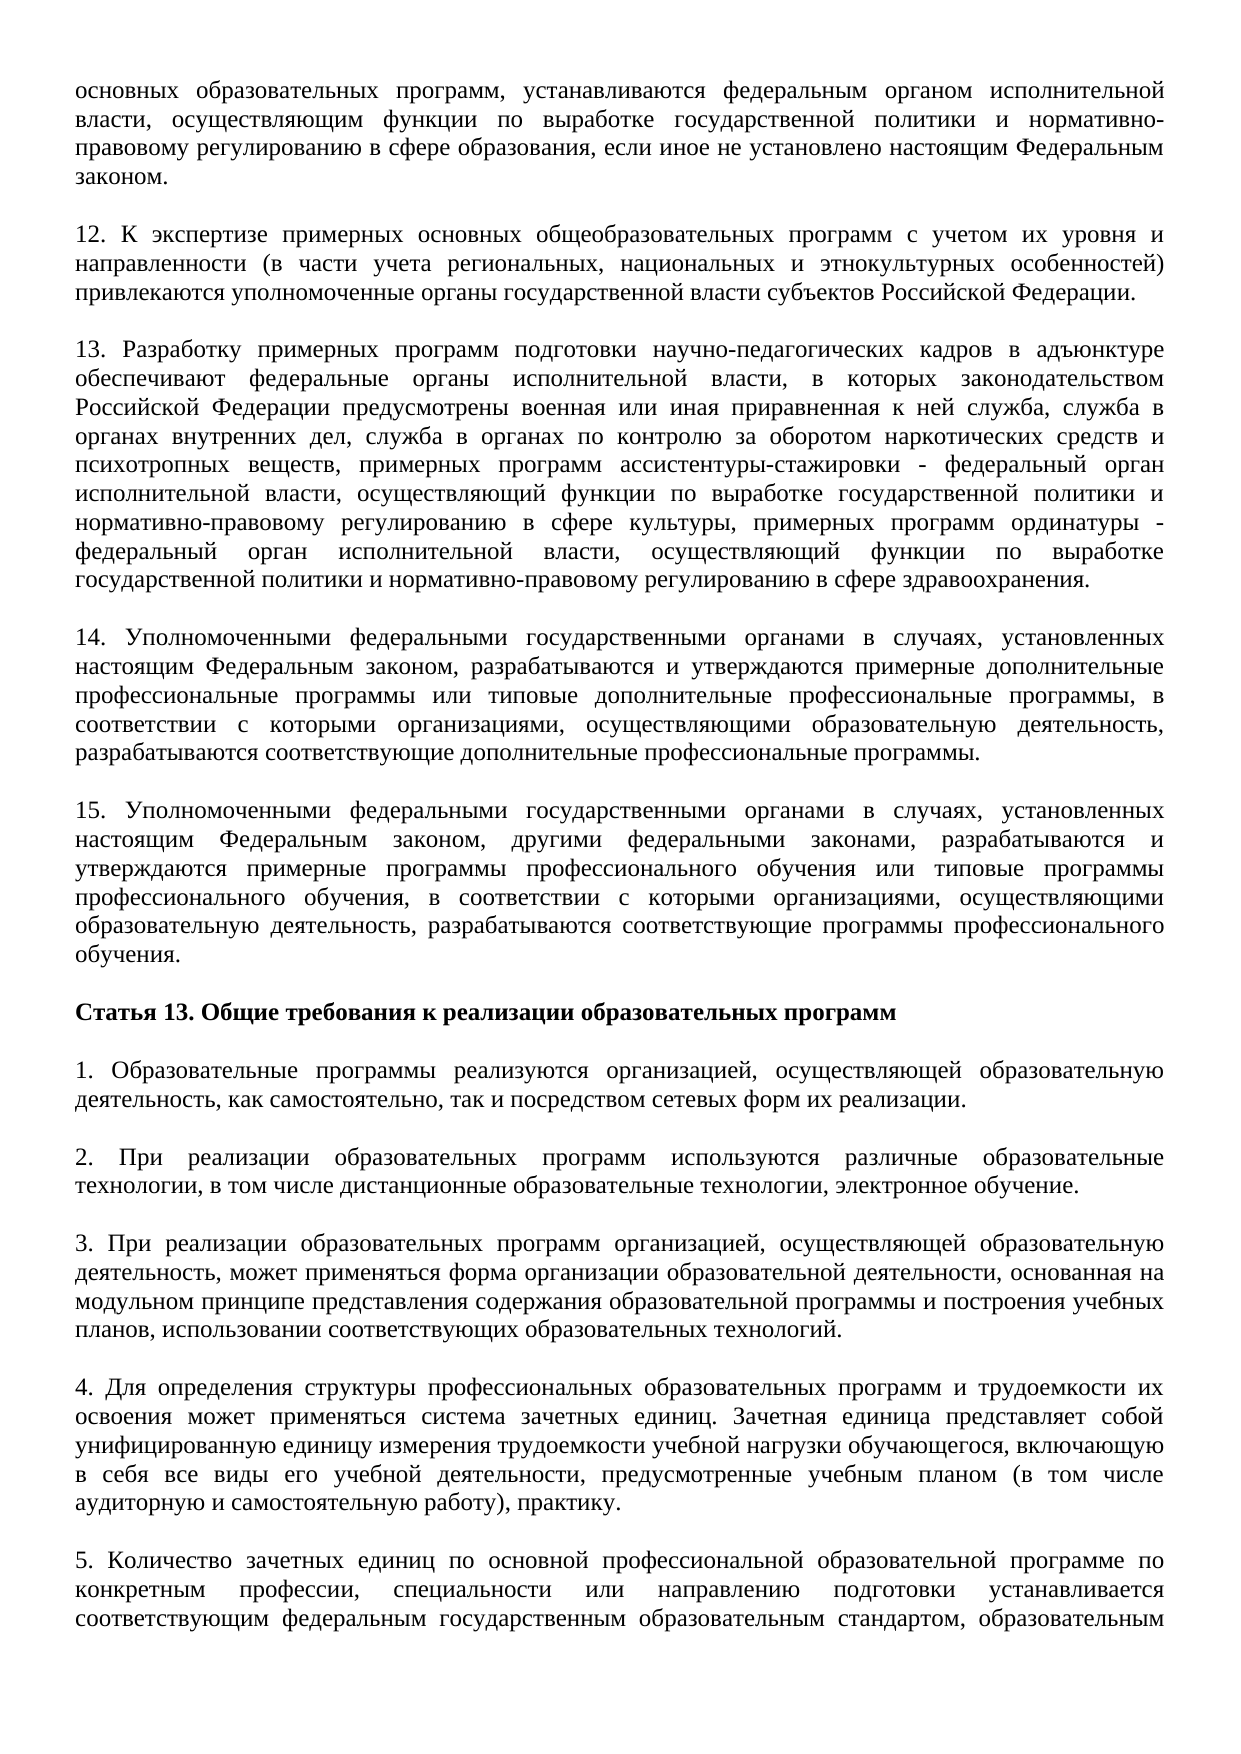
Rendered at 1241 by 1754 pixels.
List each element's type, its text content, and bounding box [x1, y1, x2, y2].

text Статья 13. Общие требования к реализации образовательных программ [75, 997, 1165, 1026]
text 4. Для определения структуры профессиональных образовательных программ и трудоемкости их освоения может применяться система зачетных единиц. Зачетная единица представляет собой унифицированную единицу измерения трудоемкости учебной нагрузки обучающегося, включающую в себя все виды его учебной деятельности, предусмотренные учебным планом (в том числе аудиторную и самостоятельную работу), практику. [75, 1372, 1165, 1516]
text 15. Уполномоченными федеральными государственными органами в случаях, установленных настоящим Федеральным законом, другими федеральными законами, разрабатываются и утверждаются примерные программы профессионального обучения или типовые программы профессионального обучения, в соответствии с которыми организациями, осуществляющими образовательную деятельность, разрабатываются соответствующие программы профессионального обучения. [75, 795, 1165, 968]
text 1. Образовательные программы реализуются организацией, осуществляющей образовательную деятельность, как самостоятельно, так и посредством сетевых форм их реализации. [75, 1055, 1165, 1112]
text 12. К экспертизе примерных основных общеобразовательных программ с учетом их уровня и направленности (в части учета региональных, национальных и этнокультурных особенностей) привлекаются уполномоченные органы государственной власти субъектов Российской Федерации. [75, 219, 1165, 305]
text 2. При реализации образовательных программ используются различные образовательные технологии, в том числе дистанционные образовательные технологии, электронное обучение. [75, 1142, 1165, 1199]
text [75, 75, 1165, 190]
text 3. При реализации образовательных программ организацией, осуществляющей образовательную деятельность, может применяться форма организации образовательной деятельности, основанная на модульном принципе представления содержания образовательной программы и построения учебных планов, использовании соответствующих образовательных технологий. [75, 1228, 1165, 1343]
text 14. Уполномоченными федеральными государственными органами в случаях, установленных настоящим Федеральным законом, разрабатываются и утверждаются примерные дополнительные профессиональные программы или типовые дополнительные профессиональные программы, в соответствии с которыми организациями, осуществляющими образовательную деятельность, разрабатываются соответствующие дополнительные профессиональные программы. [75, 622, 1165, 766]
text 13. Разработку примерных программ подготовки научно-педагогических кадров в адъюнктуре обеспечивают федеральные органы исполнительной власти, в которых законодательством Российской Федерации предусмотрены военная или иная приравненная к ней служба, служба в органах внутренних дел, служба в органах по контролю за оборотом наркотических средств и психотропных веществ, примерных программ ассистентуры-стажировки - федеральный орган исполнительной власти, осуществляющий функции по выработке государственной политики и нормативно-правовому регулированию в сфере культуры, примерных программ ординатуры - федеральный орган исполнительной власти, осуществляющий функции по выработке государственной политики и нормативно-правовому регулированию в сфере здравоохранения. [75, 334, 1165, 593]
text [75, 1545, 1165, 1632]
